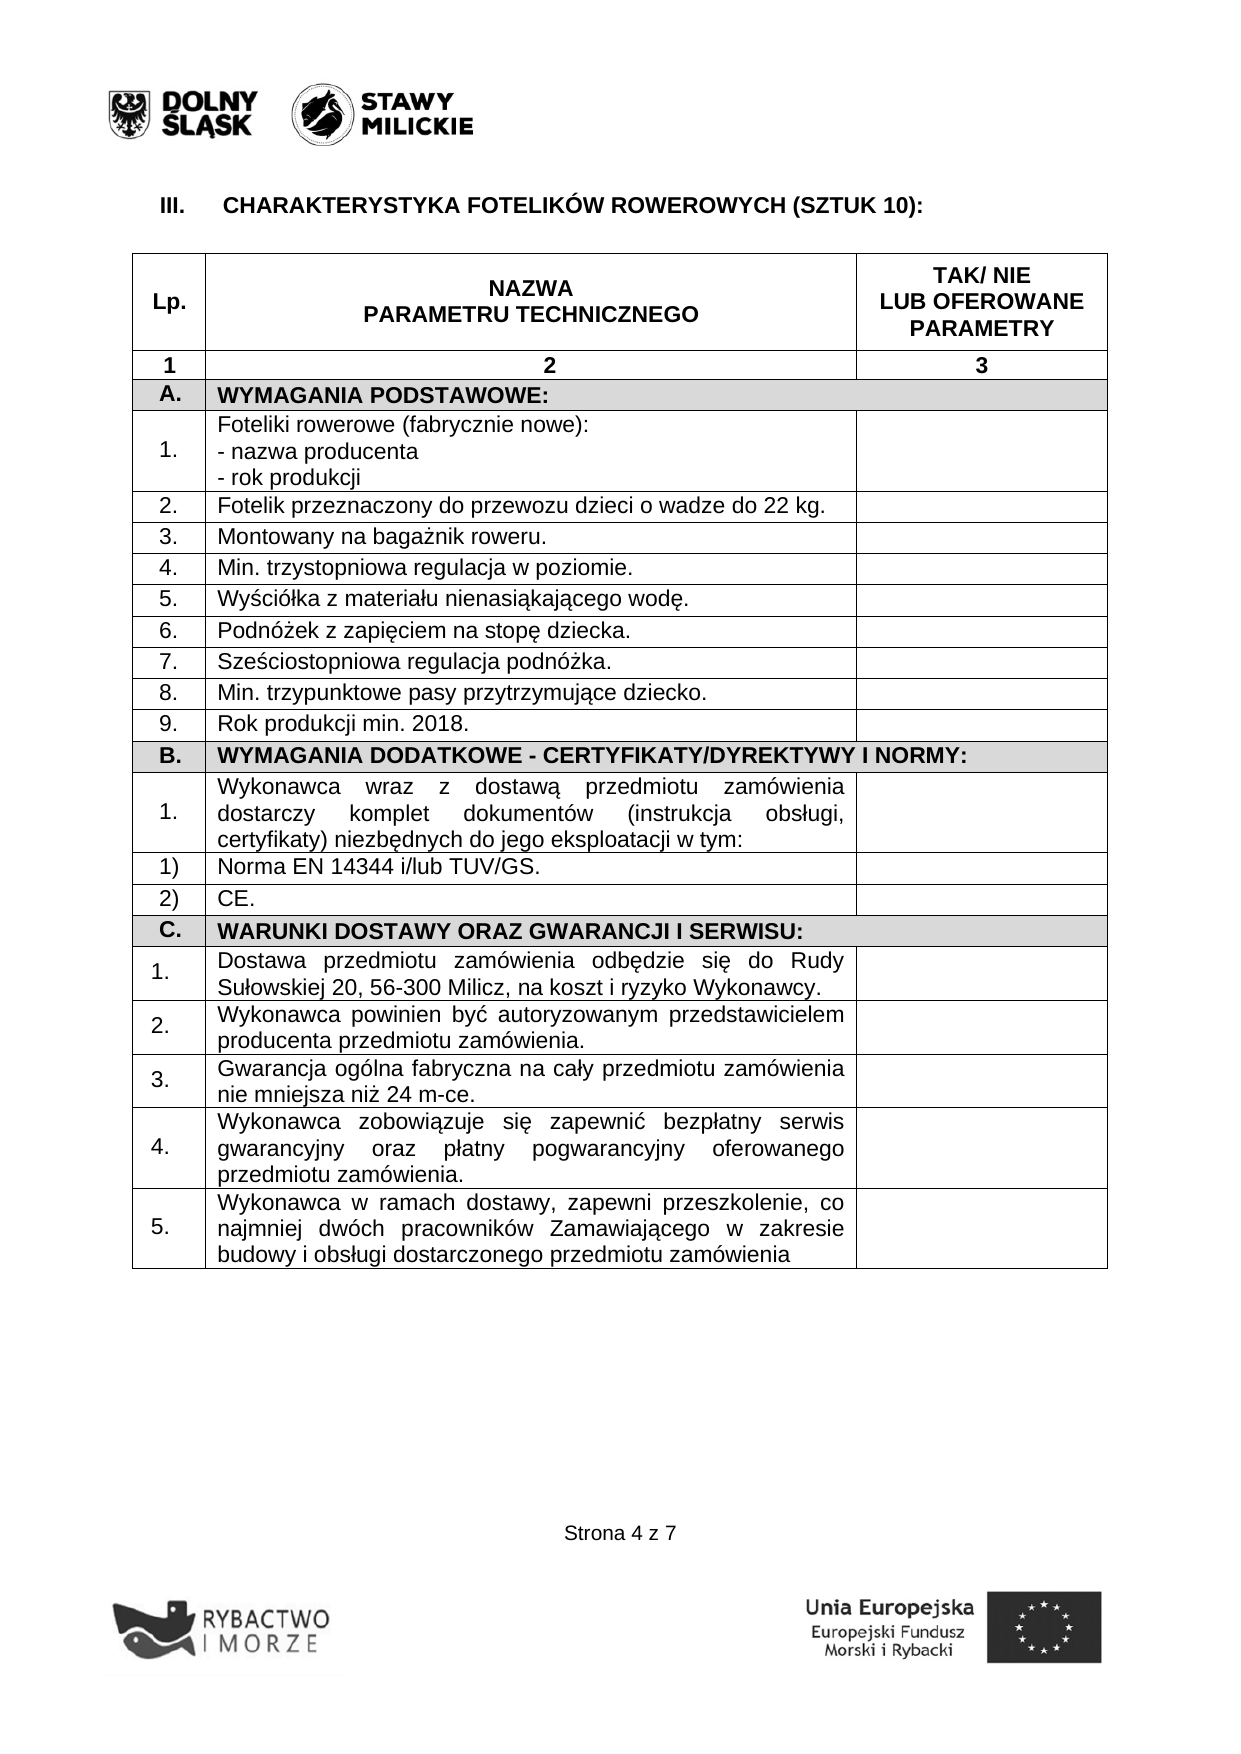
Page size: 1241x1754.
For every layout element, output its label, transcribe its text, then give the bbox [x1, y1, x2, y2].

table_cell Min. trzystopniowa regulacja w poziomie. [206, 554, 856, 584]
table_cell [133, 742, 205, 772]
table_cell Norma EN 14344 i/lub TUV/GS. [206, 853, 856, 883]
table_cell [857, 773, 1107, 852]
table_cell Montowany na bagażnik roweru. [206, 523, 856, 553]
table_cell [857, 523, 1107, 553]
table_cell [133, 710, 205, 741]
table_cell [857, 853, 1107, 883]
table_cell Wykonawca powinien być autoryzowanym przedstawicielem producenta przedmiotu zamówienia. [206, 1001, 856, 1053]
table_cell [133, 1108, 205, 1187]
table_cell [857, 648, 1107, 678]
table_cell Foteliki rowerowe (fabrycznie nowe): - nazwa producenta - rok produkcji [206, 411, 856, 491]
table_cell 2 [206, 351, 856, 379]
table_cell [133, 1001, 205, 1053]
table_cell [857, 1001, 1107, 1053]
table_cell [133, 523, 205, 553]
table_cell [857, 585, 1107, 616]
table_cell [857, 617, 1107, 647]
table_cell 3 [857, 351, 1107, 379]
table_cell Podnóżek z zapięciem na stopę dziecka. [206, 617, 856, 647]
table_cell 1 [133, 351, 205, 379]
table_cell [857, 710, 1107, 741]
table_cell [857, 679, 1107, 709]
table_cell CE. [206, 885, 856, 915]
table_cell [133, 380, 205, 410]
table_cell [857, 947, 1107, 1000]
table_cell [133, 885, 205, 915]
table_cell [857, 885, 1107, 915]
table_cell [857, 1189, 1107, 1267]
table_cell [857, 492, 1107, 522]
table_cell [133, 1189, 205, 1267]
table_cell [133, 648, 205, 678]
picture [0, 0, 1239, 1754]
table_cell Gwarancja ogólna fabryczna na cały przedmiotu zamówienia nie mniejsza niż 24 m-ce. [206, 1055, 856, 1107]
table_cell [133, 411, 205, 491]
table_cell [133, 916, 205, 946]
table_cell [133, 585, 205, 616]
table_cell Rok produkcji min. 2018. [206, 710, 856, 741]
table_cell [133, 947, 205, 1000]
table_cell [857, 411, 1107, 491]
table_cell [133, 853, 205, 883]
table_cell [857, 1055, 1107, 1107]
table_cell WARUNKI DOSTAWY ORAZ GWARANCJI I SERWISU: [206, 916, 1107, 946]
table_cell [133, 617, 205, 647]
table_cell [133, 679, 205, 709]
table_cell Min. trzypunktowe pasy przytrzymujące dziecko. [206, 679, 856, 709]
table_cell Fotelik przeznaczony do przewozu dzieci o wadze do 22 kg. [206, 492, 856, 522]
table_cell [857, 1108, 1107, 1187]
table_cell [133, 1055, 205, 1107]
table_cell WYMAGANIA DODATKOWE - CERTYFIKATY/DYREKTYWY I NORMY: [206, 742, 1107, 772]
table_cell [857, 554, 1107, 584]
table_cell Sześciostopniowa regulacja podnóżka. [206, 648, 856, 678]
table_header Lp. [133, 254, 205, 349]
table_cell Wyściółka z materiału nienasiąkającego wodę. [206, 585, 856, 616]
table_header NAZWA PARAMETRU TECHNICZNEGO [206, 254, 856, 349]
table_cell [133, 554, 205, 584]
table_cell Wykonawca w ramach dostawy, zapewni przeszkolenie, co najmniej dwóch pracowników Zamawiającego w zakresie budowy i obsługi dostarczonego przedmiotu zamówienia [206, 1189, 856, 1267]
list CHARAKTERYSTYKA FOTELIKÓW ROWEROWYCH (SZTUK 10): [185, 192, 1093, 218]
table_cell [133, 773, 205, 852]
table_cell Wykonawca zobowiązuje się zapewnić bezpłatny serwis gwarancyjny oraz płatny pogwarancyjny oferowanego przedmiotu zamówienia. [206, 1108, 856, 1187]
table_cell Dostawa przedmiotu zamówienia odbędzie się do Rudy Sułowskiej 20, 56-300 Milicz, na koszt i ryzyko Wykonawcy. [206, 947, 856, 1000]
table_cell WYMAGANIA PODSTAWOWE: [206, 380, 1107, 410]
table_cell [133, 492, 205, 522]
table_cell Wykonawca wraz z dostawą przedmiotu zamówienia dostarczy komplet dokumentów (instrukcja obsługi, certyfikaty) niezbędnych do jego eksploatacji w tym: [206, 773, 856, 852]
table_header TAK/ NIE LUB OFEROWANE PARAMETRY [857, 254, 1107, 349]
